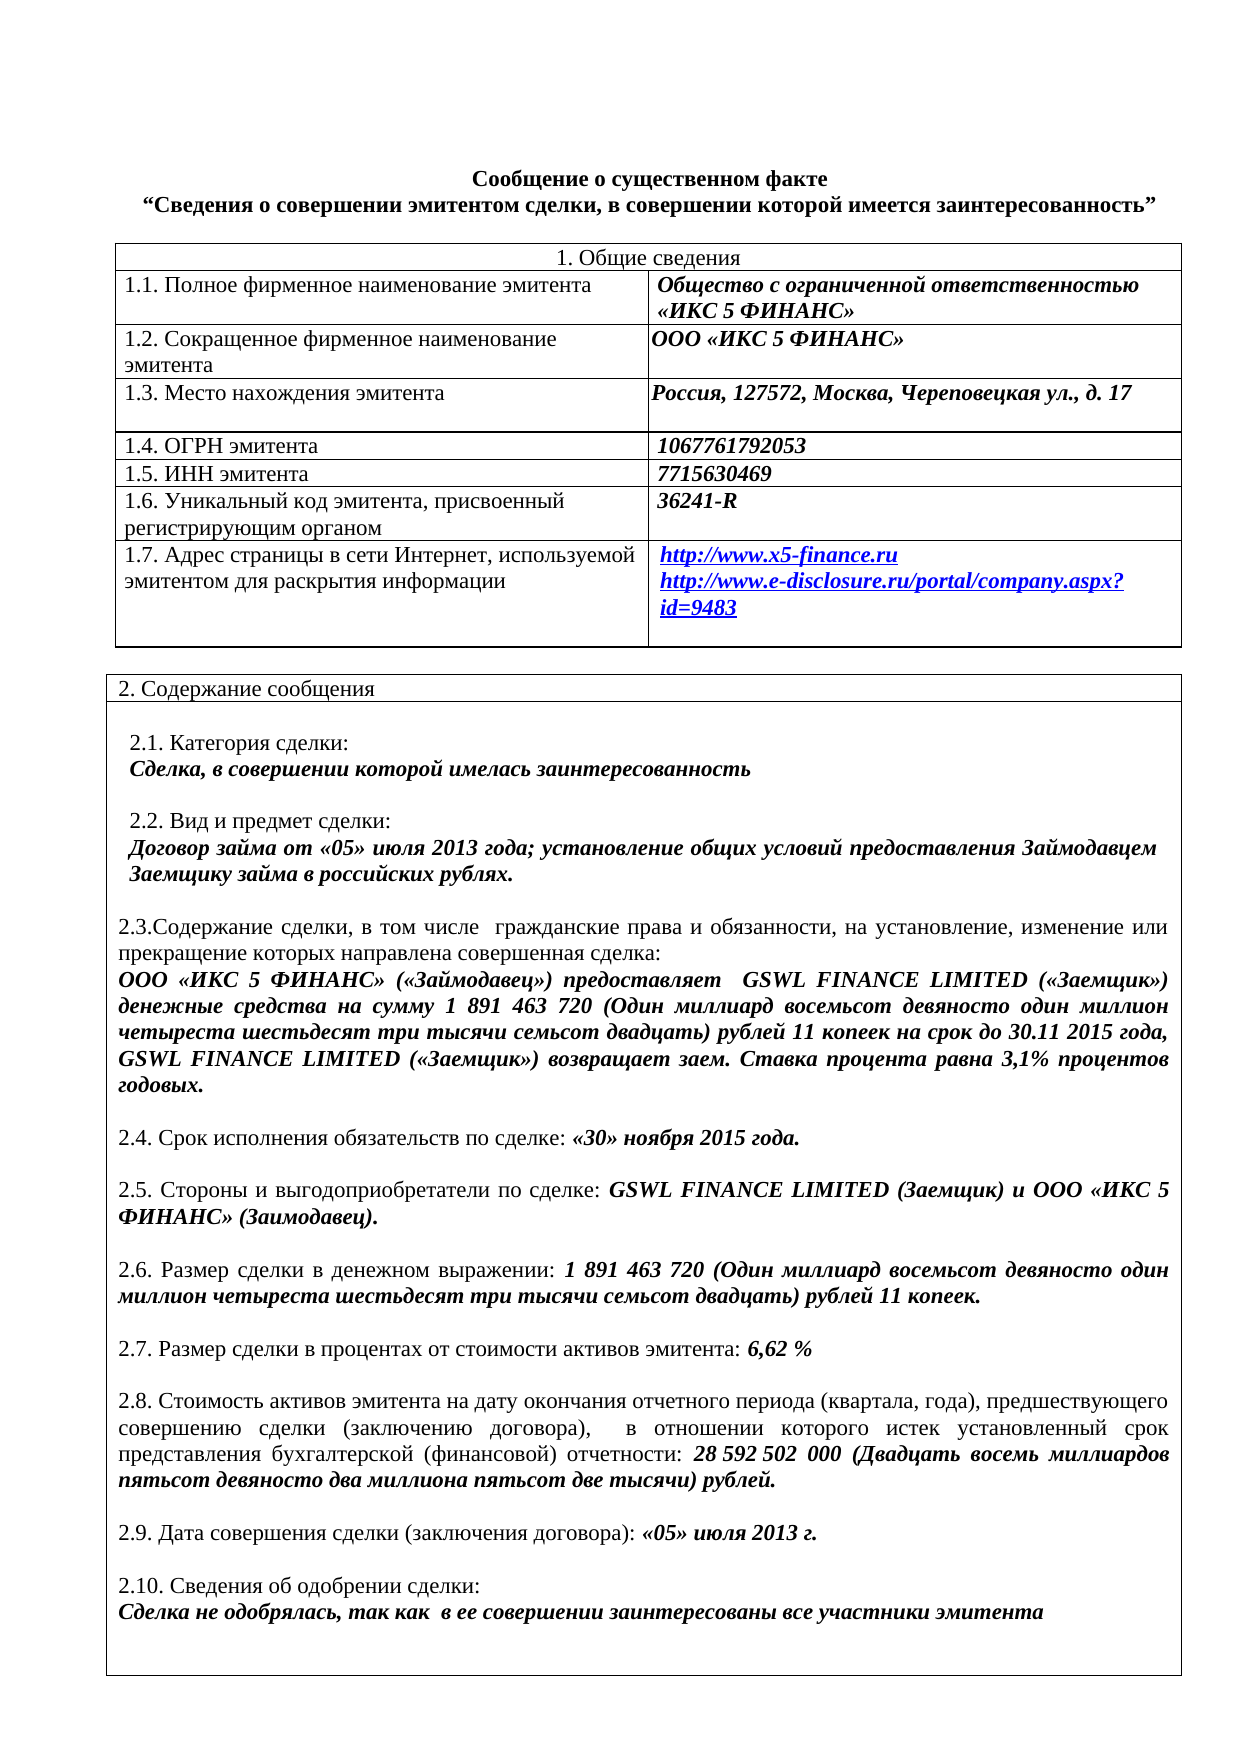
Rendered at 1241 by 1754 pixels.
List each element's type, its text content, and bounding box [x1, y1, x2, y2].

table_cell 1.6. Уникальный код эмитента, присвоенный регистрирующим органом [116, 487, 648, 540]
table_cell Россия, 127572, Москва, Череповецкая ул., д. 17 [649, 379, 1181, 431]
table_header 2. Содержание сообщения [107, 675, 1181, 701]
table_cell 36241-R [649, 487, 1181, 540]
table_cell Общество с ограниченной ответственностью «ИКС 5 ФИНАНС» [649, 271, 1181, 324]
table_cell 1.5. ИНН эмитента [116, 460, 648, 486]
table_cell 1.2. Сокращенное фирменное наименование эмитента [116, 325, 648, 378]
table_cell 1.1. Полное фирменное наименование эмитента [116, 271, 648, 324]
table_cell 1067761792053 [649, 433, 1181, 459]
table_cell 2.3.Содержание сделки, в том числе гражданские права и обязанности, на установление, изменение или прекращение которых направлена совершенная сделка: ООО «ИКС 5 ФИНАНС» («Займодавец») предоставляет GSWL FINANCE LIMITED («Заемщик») денежные средства на сумму 1 891 463 720 (Один миллиард восемьсот девяносто один миллион четыреста шестьдесят три тысячи семьсот двадцать) рублей 11 копеек на срок до 30.11 2015 года, GSWL FINANCE LIMITED («Заемщик») возвращает заем. Ставка процента равна 3,1% процентов годовых. 2.4. Срок исполнения обязательств по сделке: «30» ноября 2015 года. 2.5. Стороны и выгодоприобретатели по сделке: GSWL FINANCE LIMITED (Заемщик) и ООО «ИКС 5 ФИНАНС» (Заимодавец). 2.6. Размер сделки в денежном выражении: 1 891 463 720 (Один миллиард восемьсот девяносто один миллион четыреста шестьдесят три тысячи семьсот двадцать) рублей 11 копеек. 2.7. Размер сделки в процентах от стоимости активов эмитента: 6,62 % 2.8. Стоимость активов эмитента на дату окончания отчетного периода (квартала, года), предшествующего совершению сделки (заключению договора), в отношении которого истек установленный срок представления бухгалтерской (финансовой) отчетности: 28 592 502 000 (Двадцать восемь миллиардов пятьсот девяносто два миллиона пятьсот две тысячи) рублей. 2.9. Дата совершения сделки (заключения договора): «05» июля 2013 г. 2.10. Сведения об одобрении сделки: Сделка не одобрялась, так как в ее совершении заинтересованы все участники эмитента [107, 702, 1181, 1675]
table_cell 1.3. Место нахождения эмитента [116, 379, 648, 431]
table_cell 7715630469 [649, 460, 1181, 486]
text Сообщение о существенном факте “Сведения о совершении эмитентом сделки, в совершении которой имеется заинтересованность” [118, 165, 1181, 218]
table_cell 1.7. Адрес страницы в сети Интернет, используемой эмитентом для раскрытия информации [116, 541, 648, 646]
table_cell http://www.x5-finance.ru http://www.e-disclosure.ru/portal/company.aspx?id=9483 [649, 541, 1181, 646]
table_cell ООО «ИКС 5 ФИНАНС» [649, 325, 1181, 378]
table_header 1. Общие сведения [116, 244, 1181, 270]
table_cell 1.4. ОГРН эмитента [116, 433, 648, 459]
